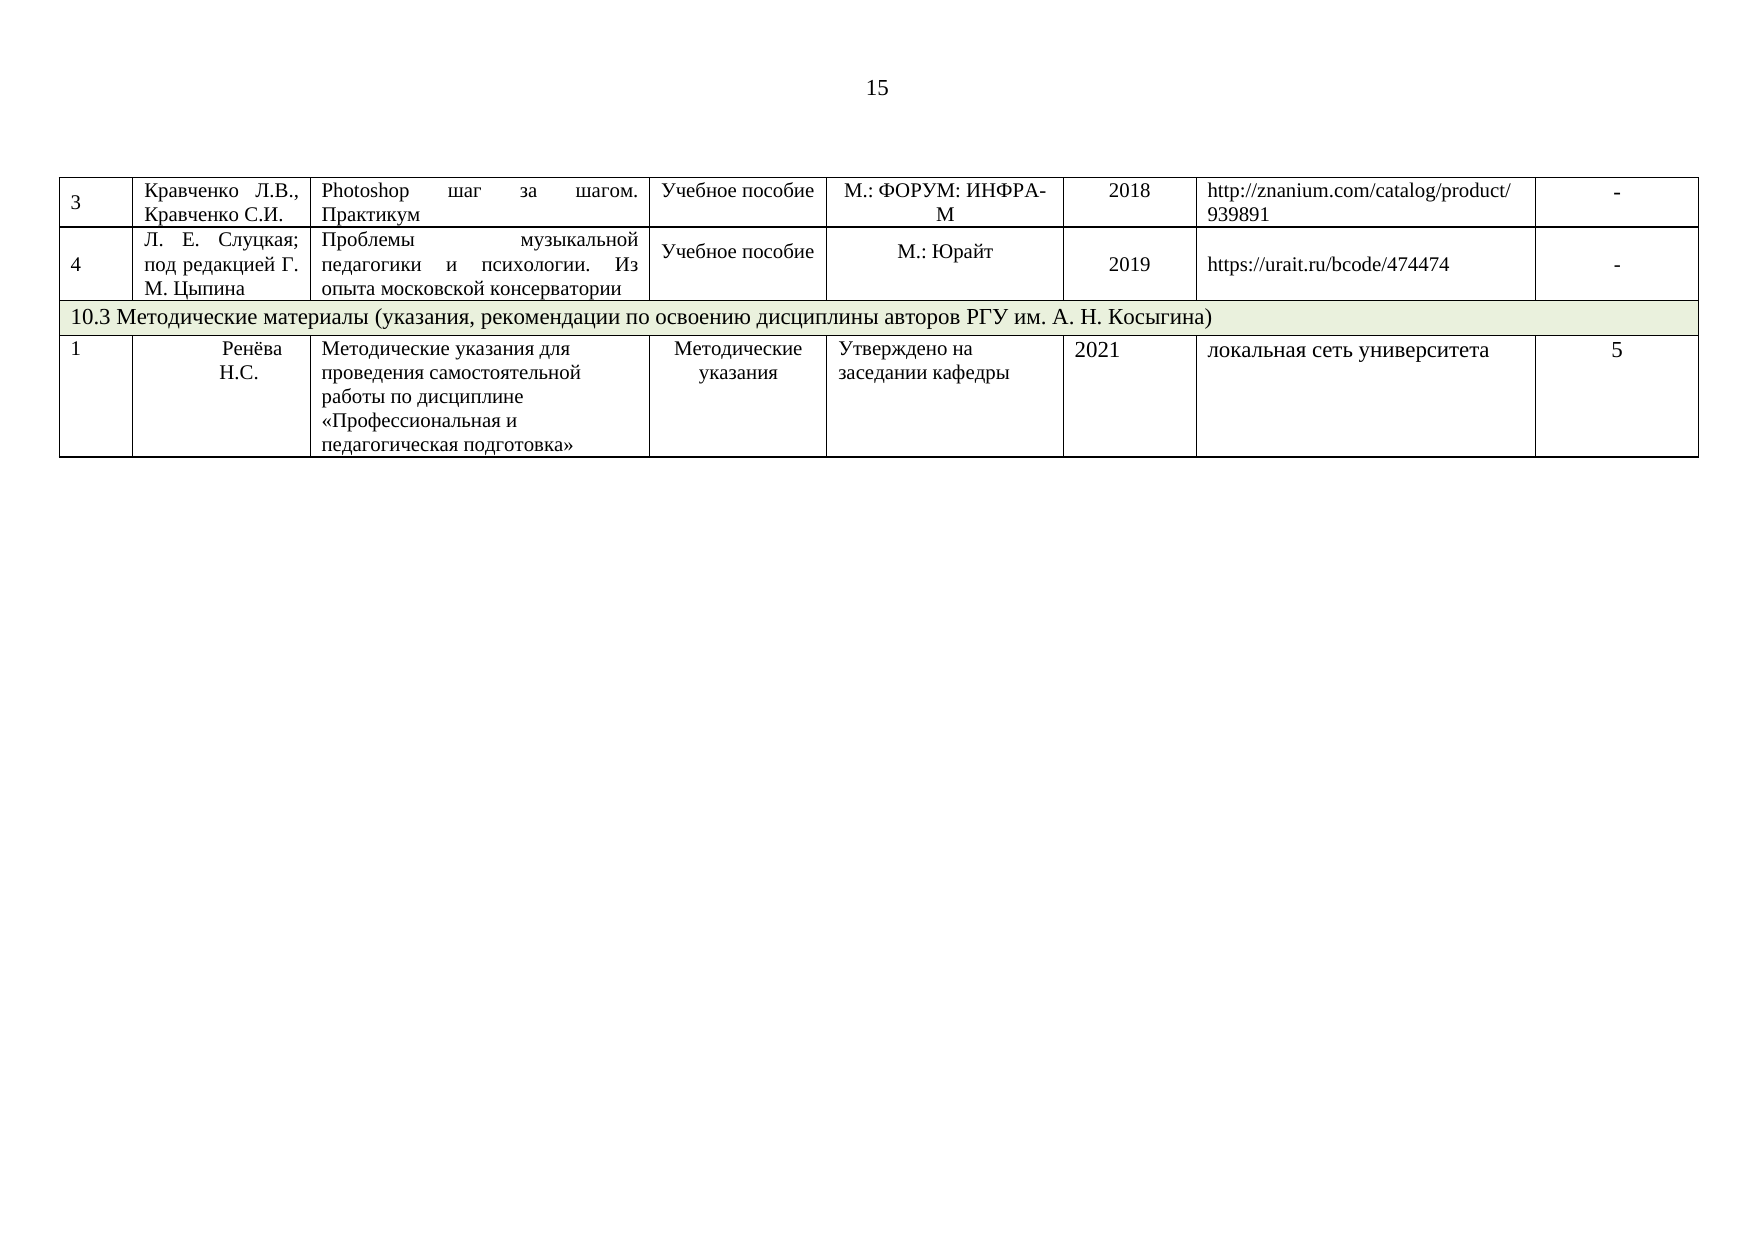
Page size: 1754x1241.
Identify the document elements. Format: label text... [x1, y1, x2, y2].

table_cell Методические указания для проведения самостоятельной работы по дисциплине «Профессиональная и педагогическая подготовка» [311, 336, 649, 456]
table_cell https://urait.ru/bcode/474474 [1197, 228, 1535, 299]
table_cell 2019 [1064, 228, 1196, 299]
table_cell 4 [60, 228, 132, 299]
table_cell 1 [60, 336, 132, 456]
table_cell - [1536, 228, 1698, 299]
table_cell Ренёва Н.С. [133, 336, 310, 456]
table_cell 5 [1536, 336, 1698, 456]
table_cell Кравченко Л.В., Кравченко С.И. [133, 178, 310, 226]
table_cell М.: Юрайт [827, 228, 1063, 299]
table_cell 10.3 Методические материалы (указания, рекомендации по освоению дисциплины авторов РГУ им. А. Н. Косыгина) [60, 301, 1698, 335]
table_cell 2018 [1064, 178, 1196, 226]
table_cell локальная сеть университета [1197, 336, 1535, 456]
table_cell Учебное пособие [650, 228, 826, 299]
table_cell Photoshop шаг за шагом. Практикум [311, 178, 649, 226]
table_cell Учебное пособие [650, 178, 826, 226]
table_cell Утверждено на заседании кафедры [827, 336, 1063, 456]
table_cell М.: ФОРУМ: ИНФРА-М [827, 178, 1063, 226]
table_cell Проблемы музыкальной педагогики и психологии. Из опыта московской консерватории [311, 228, 649, 299]
table_cell http://znanium.com/catalog/product/939891 [1197, 178, 1535, 226]
table_cell - [1536, 178, 1698, 226]
table_cell Л. Е. Слуцкая; под редакцией Г. М. Цыпина [133, 228, 310, 299]
table_cell Методические указания [650, 336, 826, 456]
table_cell 2021 [1064, 336, 1196, 456]
table_cell 3 [60, 178, 132, 226]
